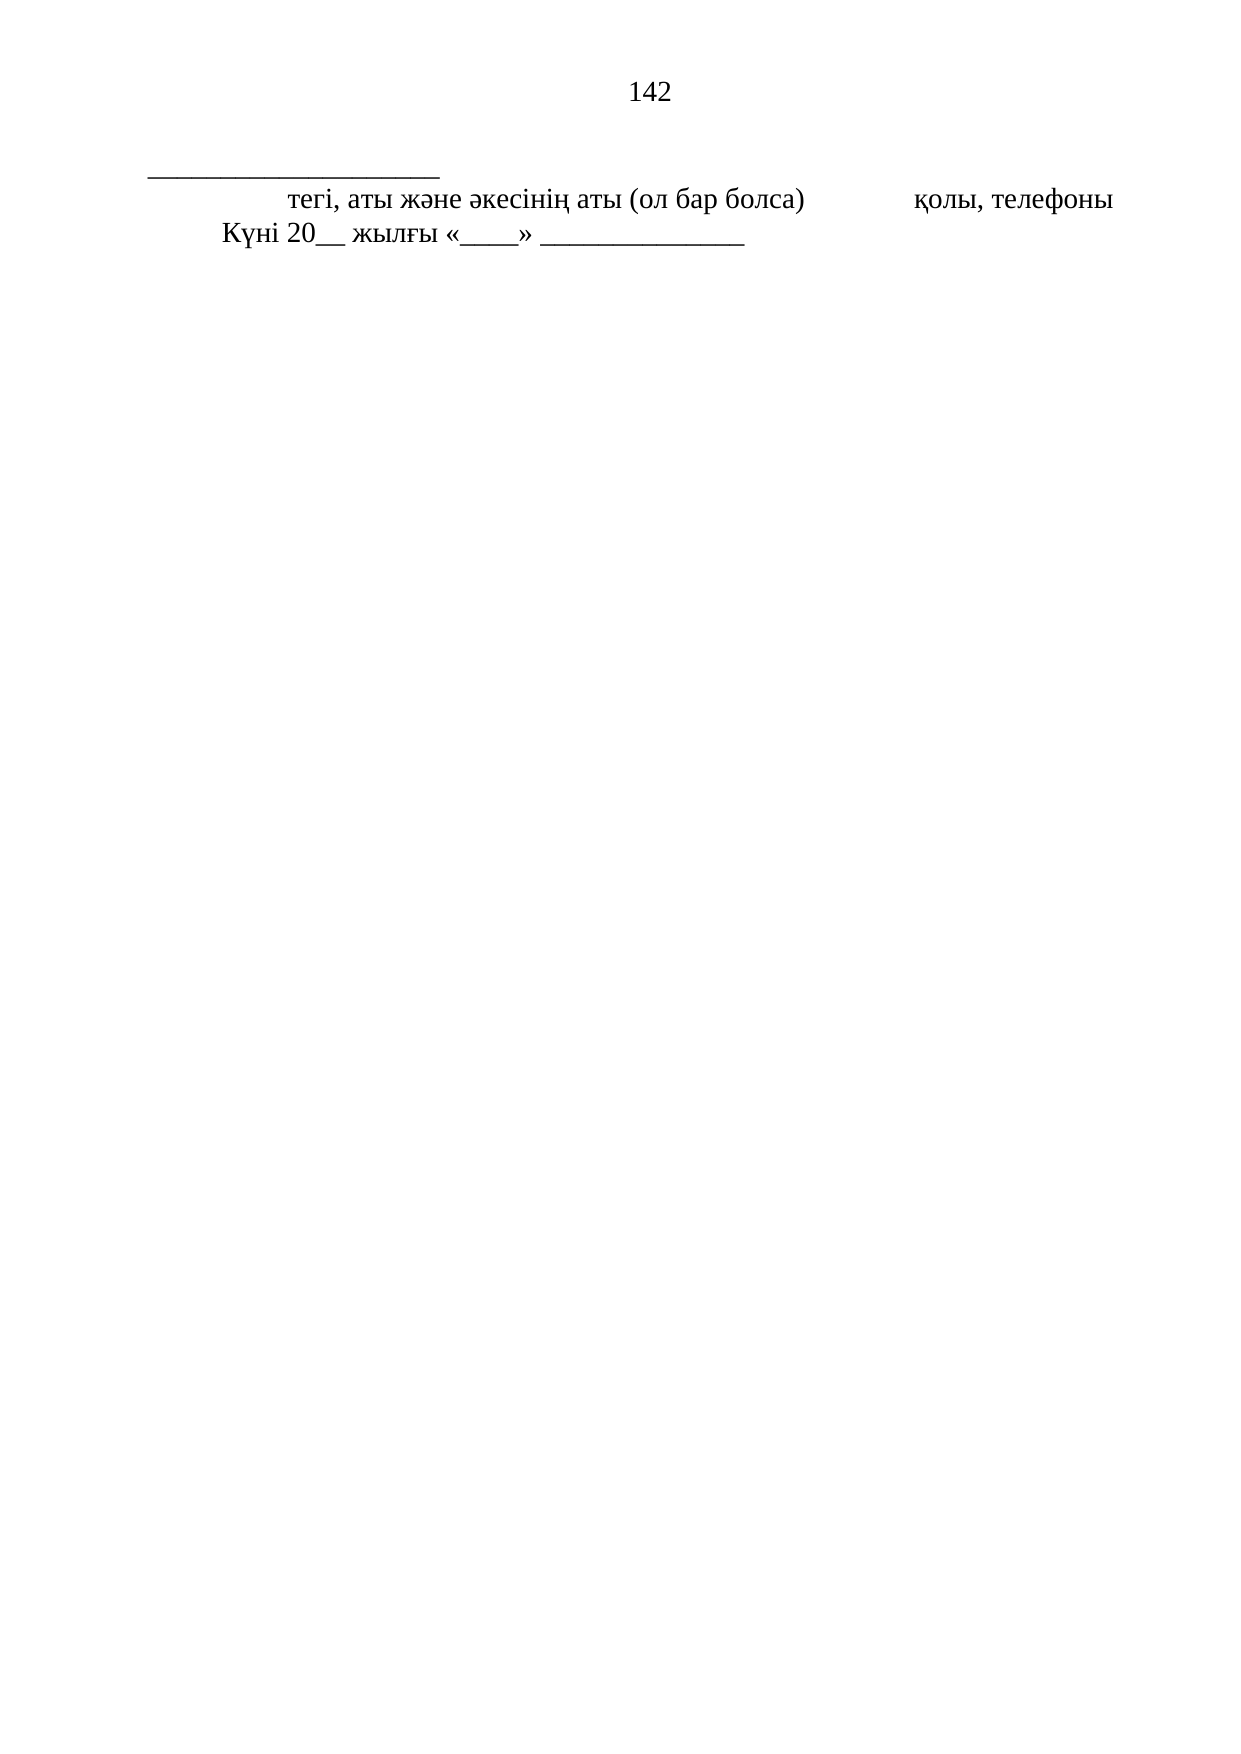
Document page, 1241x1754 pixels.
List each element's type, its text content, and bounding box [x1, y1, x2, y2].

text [148, 181, 1152, 215]
text Күні 20__ жылғы «____» ______________ [148, 215, 1152, 248]
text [148, 148, 1152, 181]
